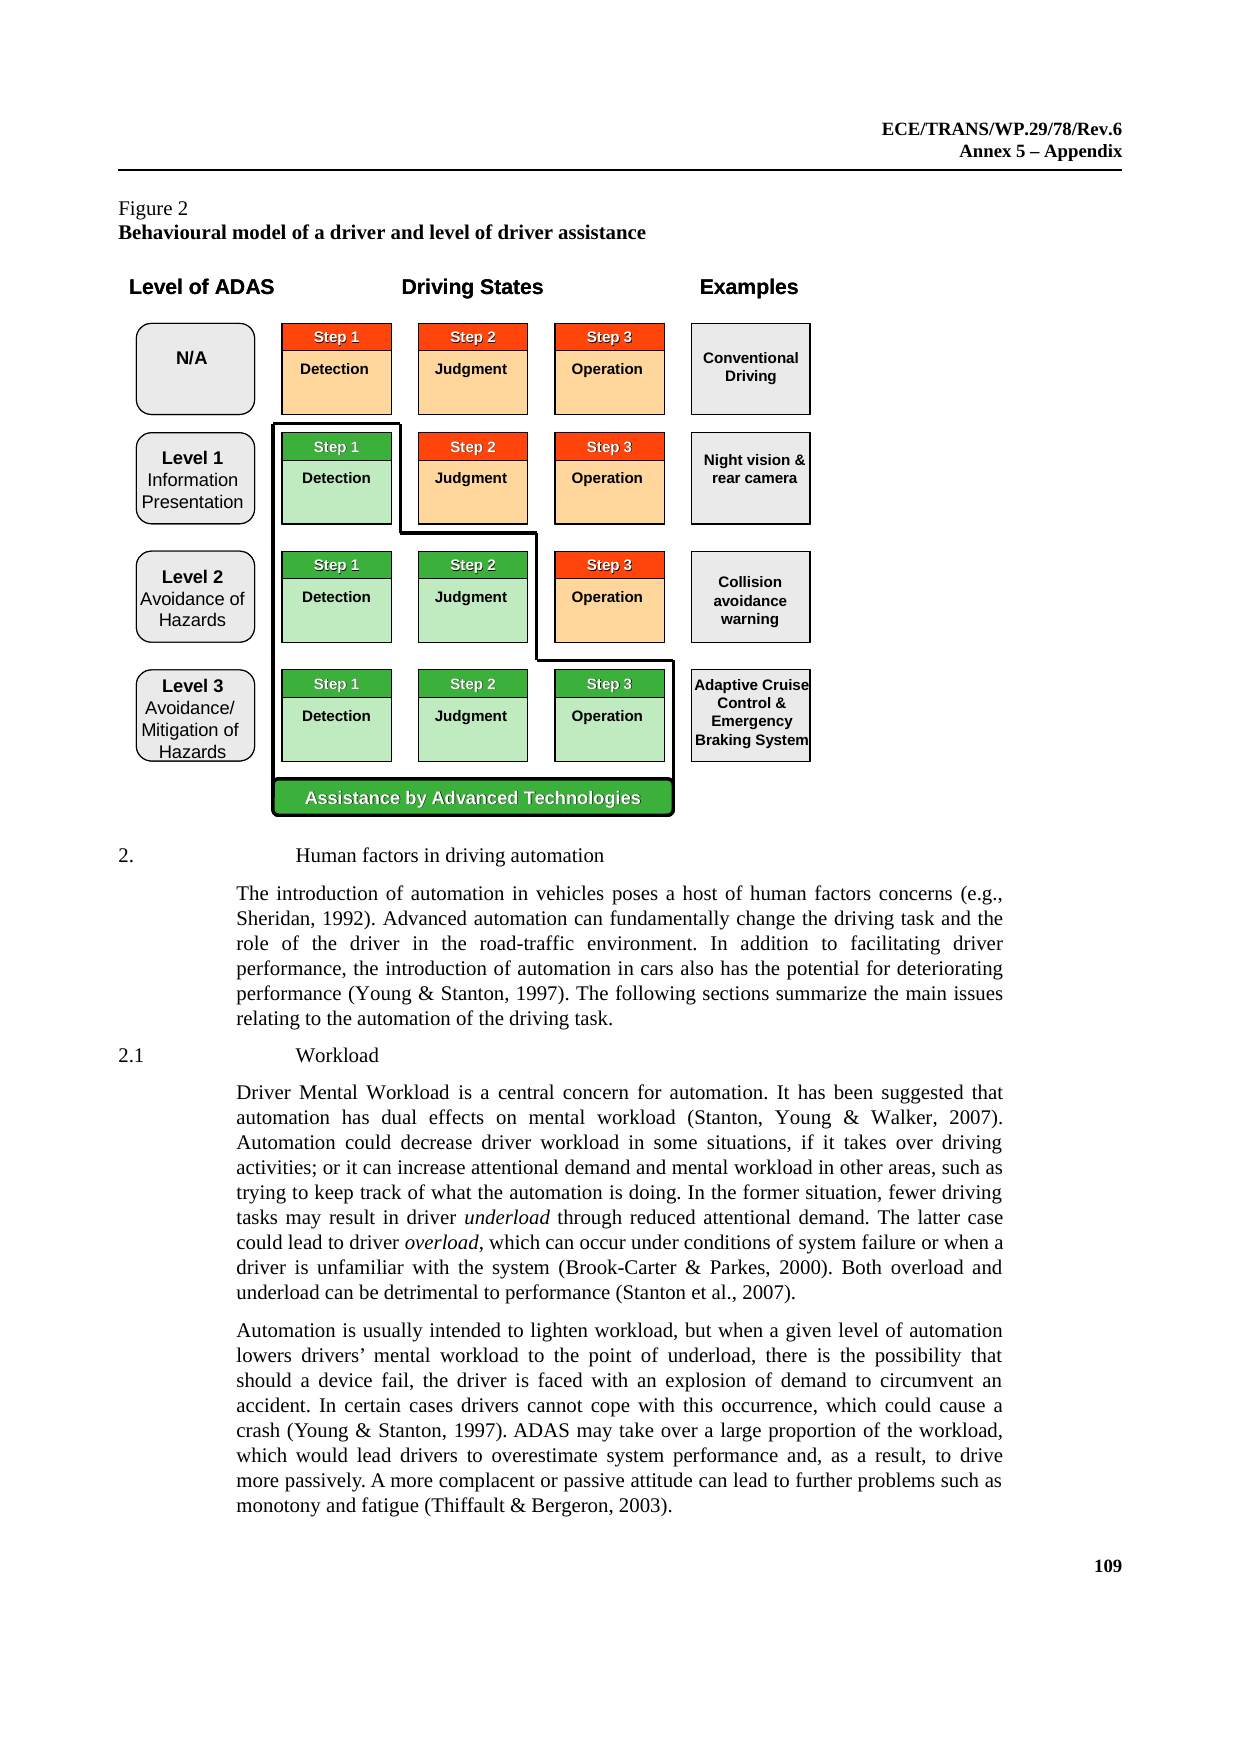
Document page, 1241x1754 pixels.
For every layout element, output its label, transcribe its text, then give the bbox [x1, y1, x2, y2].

text The introduction of automation in vehicles poses a host of human factors concerns (e.g., Sheridan, 1992). Advanced automation can fundamentally change the driving task and the role of the driver in the road-traffic environment. In addition to facilitating driver performance, the introduction of automation in cars also has the potential for deteriorating performance (Young & Stanton, 1997). The following sections summarize the main issues relating to the automation of the driving task. [236, 880, 1004, 1030]
text 2.1 Workload [118, 1042, 1004, 1067]
subtitle Figure 2 [118, 196, 1122, 220]
text Driver Mental Workload is a central concern for automation. It has been suggested that automation has dual effects on mental workload (Stanton, Young & Walker, 2007). Automation could decrease driver workload in some situations, if it takes over driving activities; or it can increase attentional demand and mental workload in other areas, such as trying to keep track of what the automation is doing. In the former situation, fewer driving tasks may result in driver underload through reduced attentional demand. The latter case could lead to driver overload, which can occur under conditions of system failure or when a driver is unfamiliar with the system (Brook-Carter & Parkes, 2000). Both overload and underload can be detrimental to performance (Stanton et al., 2007). [236, 1079, 1004, 1304]
subtitle Behavioural model of a driver and level of driver assistance [118, 220, 1122, 244]
text 2. Human factors in driving automation [118, 843, 1004, 867]
text Automation is usually intended to lighten workload, but when a given level of automation lowers drivers’ mental workload to the point of underload, there is the possibility that should a device fail, the driver is faced with an explosion of demand to circumvent an accident. In certain cases drivers cannot cope with this occurrence, which could cause a crash (Young & Stanton, 1997). ADAS may take over a large proportion of the workload, which would lead drivers to overestimate system performance and, as a result, to drive more passively. A more complacent or passive attitude can lead to further problems such as monotony and fatigue (Thiffault & Bergeron, 2003). [236, 1317, 1004, 1517]
